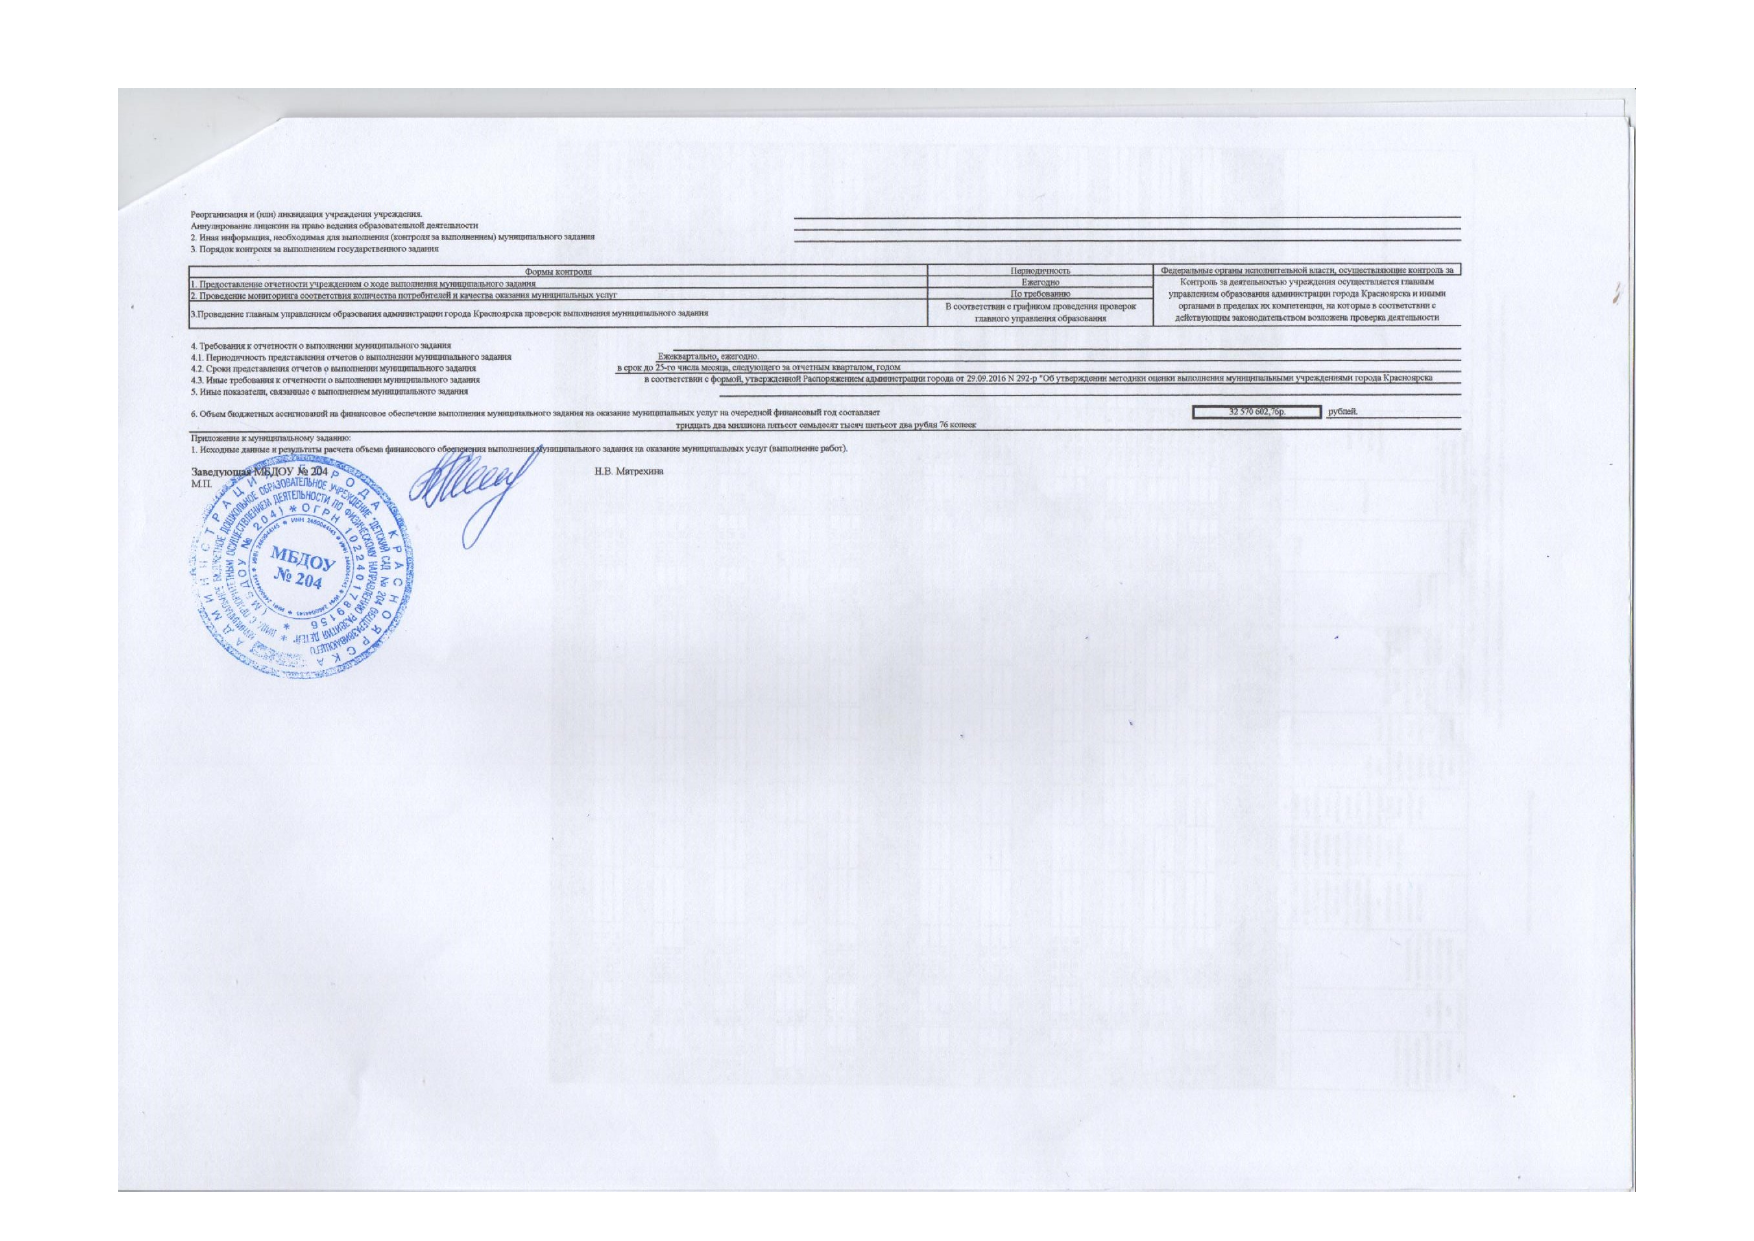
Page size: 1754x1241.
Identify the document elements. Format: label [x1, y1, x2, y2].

picture [118, 88, 1636, 1192]
